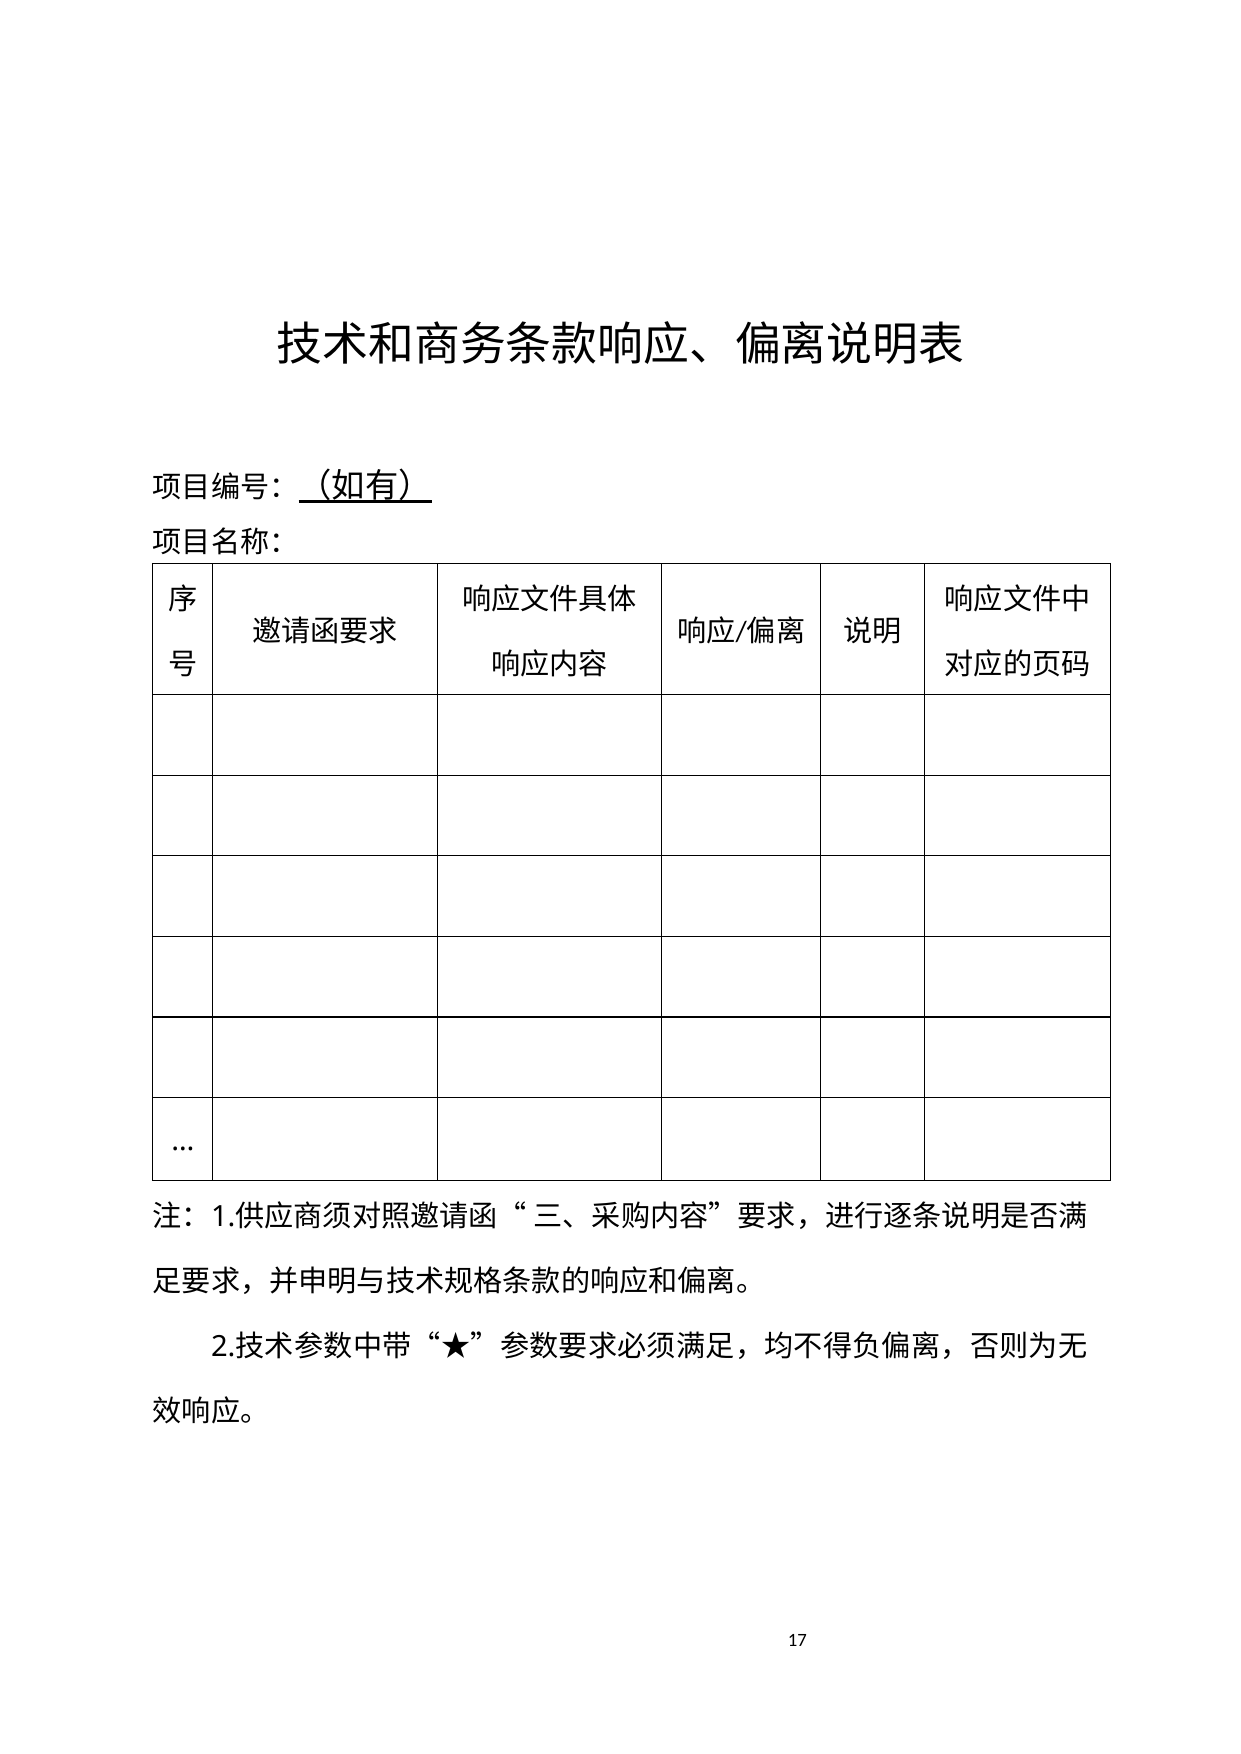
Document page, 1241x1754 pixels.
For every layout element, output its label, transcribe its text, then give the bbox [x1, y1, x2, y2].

table_cell [213, 1018, 437, 1097]
table_cell [438, 776, 661, 855]
table_header 响应文件具体响应内容 [438, 564, 661, 694]
table_cell [153, 856, 212, 936]
table_cell [821, 937, 924, 1016]
table_cell [925, 776, 1110, 855]
table_cell [153, 695, 212, 774]
table_cell [821, 1098, 924, 1180]
table_header 响应文件中对应的页码 [925, 564, 1110, 694]
table_cell [153, 776, 212, 855]
table_cell [438, 1098, 661, 1180]
table_cell [662, 695, 820, 774]
table_cell [438, 695, 661, 774]
text 技术和商务条款响应、偏离说明表 [152, 292, 1088, 389]
text 2.技术参数中带“★”参数要求必须满足，均不得负偏离，否则为无效响应。 [152, 1311, 1088, 1441]
table_cell [662, 856, 820, 936]
table_cell [925, 1018, 1110, 1097]
table_cell [925, 856, 1110, 936]
text 项目名称： [152, 509, 1088, 563]
table_header 序号 [153, 564, 212, 694]
table_cell [438, 856, 661, 936]
table_cell [662, 776, 820, 855]
table_cell [925, 695, 1110, 774]
table_cell [153, 937, 212, 1016]
table_cell [821, 1018, 924, 1097]
text 注：1.供应商须对照邀请函“ 三、采购内容”要求，进行逐条说明是否满足要求，并申明与技术规格条款的响应和偏离。 [152, 1181, 1088, 1311]
table_cell [662, 1098, 820, 1180]
table_cell [821, 695, 924, 774]
table_cell [821, 776, 924, 855]
text 项目编号：（如有） [152, 454, 1088, 509]
table_header 响应/偏离 [662, 564, 820, 694]
table_cell [213, 695, 437, 774]
table_cell … [153, 1098, 212, 1180]
table_cell [662, 1018, 820, 1097]
table_cell [213, 937, 437, 1016]
table_cell [213, 1098, 437, 1180]
table_header 说明 [821, 564, 924, 694]
table_cell [662, 937, 820, 1016]
table_cell [925, 1098, 1110, 1180]
table_cell [153, 1018, 212, 1097]
table_header 邀请函要求 [213, 564, 437, 694]
table_cell [213, 776, 437, 855]
table_cell [925, 937, 1110, 1016]
table_cell [438, 1018, 661, 1097]
table_cell [821, 856, 924, 936]
table_cell [438, 937, 661, 1016]
table_cell [213, 856, 437, 936]
